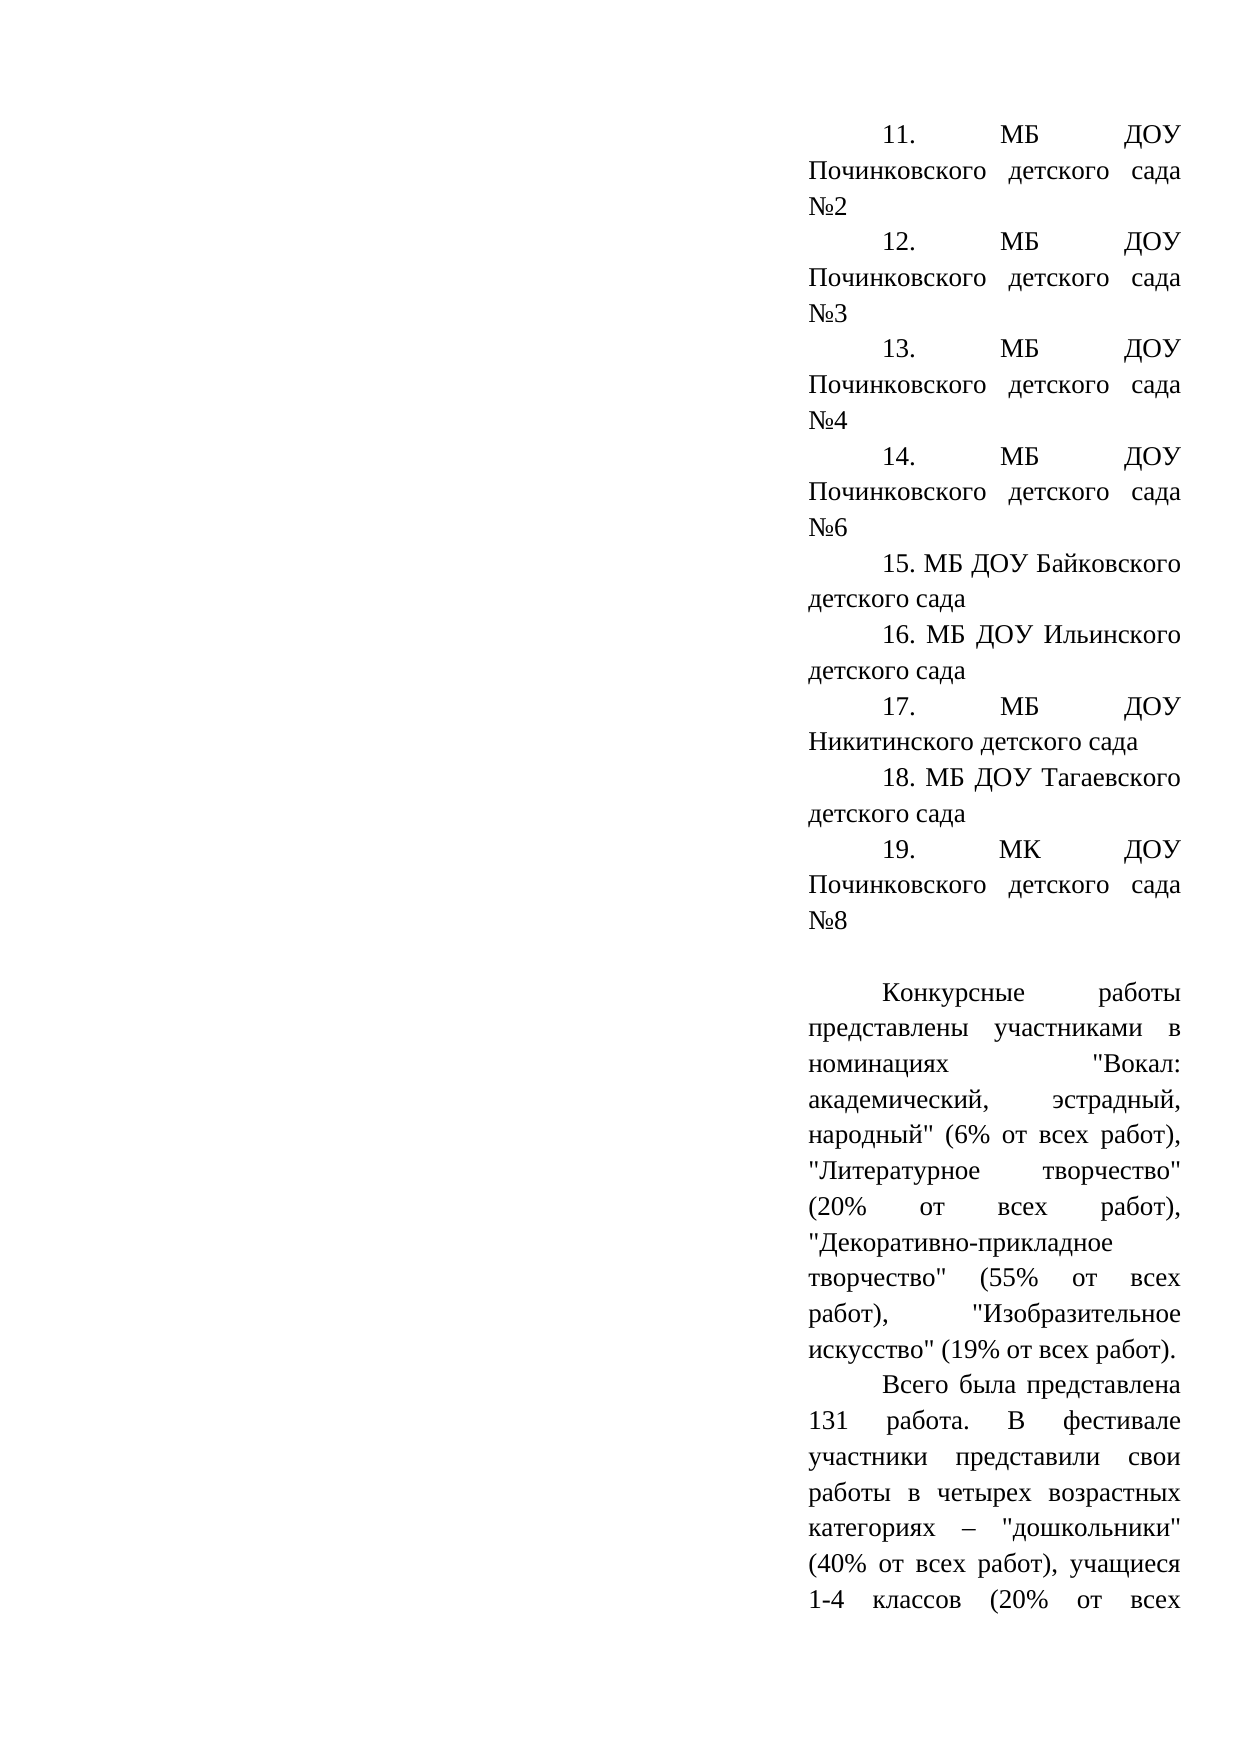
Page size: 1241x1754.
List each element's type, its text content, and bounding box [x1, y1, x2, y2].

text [808, 1369, 1181, 1614]
text 13. МБ ДОУ Починковского детского сада №4 [808, 332, 1181, 435]
text 17. МБ ДОУ Никитинского детского сада [808, 690, 1181, 757]
text Конкурсные работы представлены участниками в номинациях "Вокал: академический, эстрадный, народный" (6% от всех работ), "Литературное творчество" (20% от всех работ), "Декоративно-прикладное творчество" (55% от всех работ), "Изобразительное искусство" (19% от всех работ). [808, 976, 1181, 1364]
text 12. МБ ДОУ Починковского детского сада №3 [808, 225, 1181, 328]
text 14. МБ ДОУ Починковского детского сада №6 [808, 440, 1181, 542]
text 16. МБ ДОУ Ильинского детского сада [808, 618, 1181, 685]
text 19. МК ДОУ Починковского детского сада №8 [808, 833, 1181, 935]
text 18. МБ ДОУ Тагаевского детского сада [808, 761, 1181, 828]
text 15. МБ ДОУ Байковского детского сада [808, 547, 1181, 614]
text 11. МБ ДОУ Починковского детского сада №2 [808, 118, 1181, 221]
